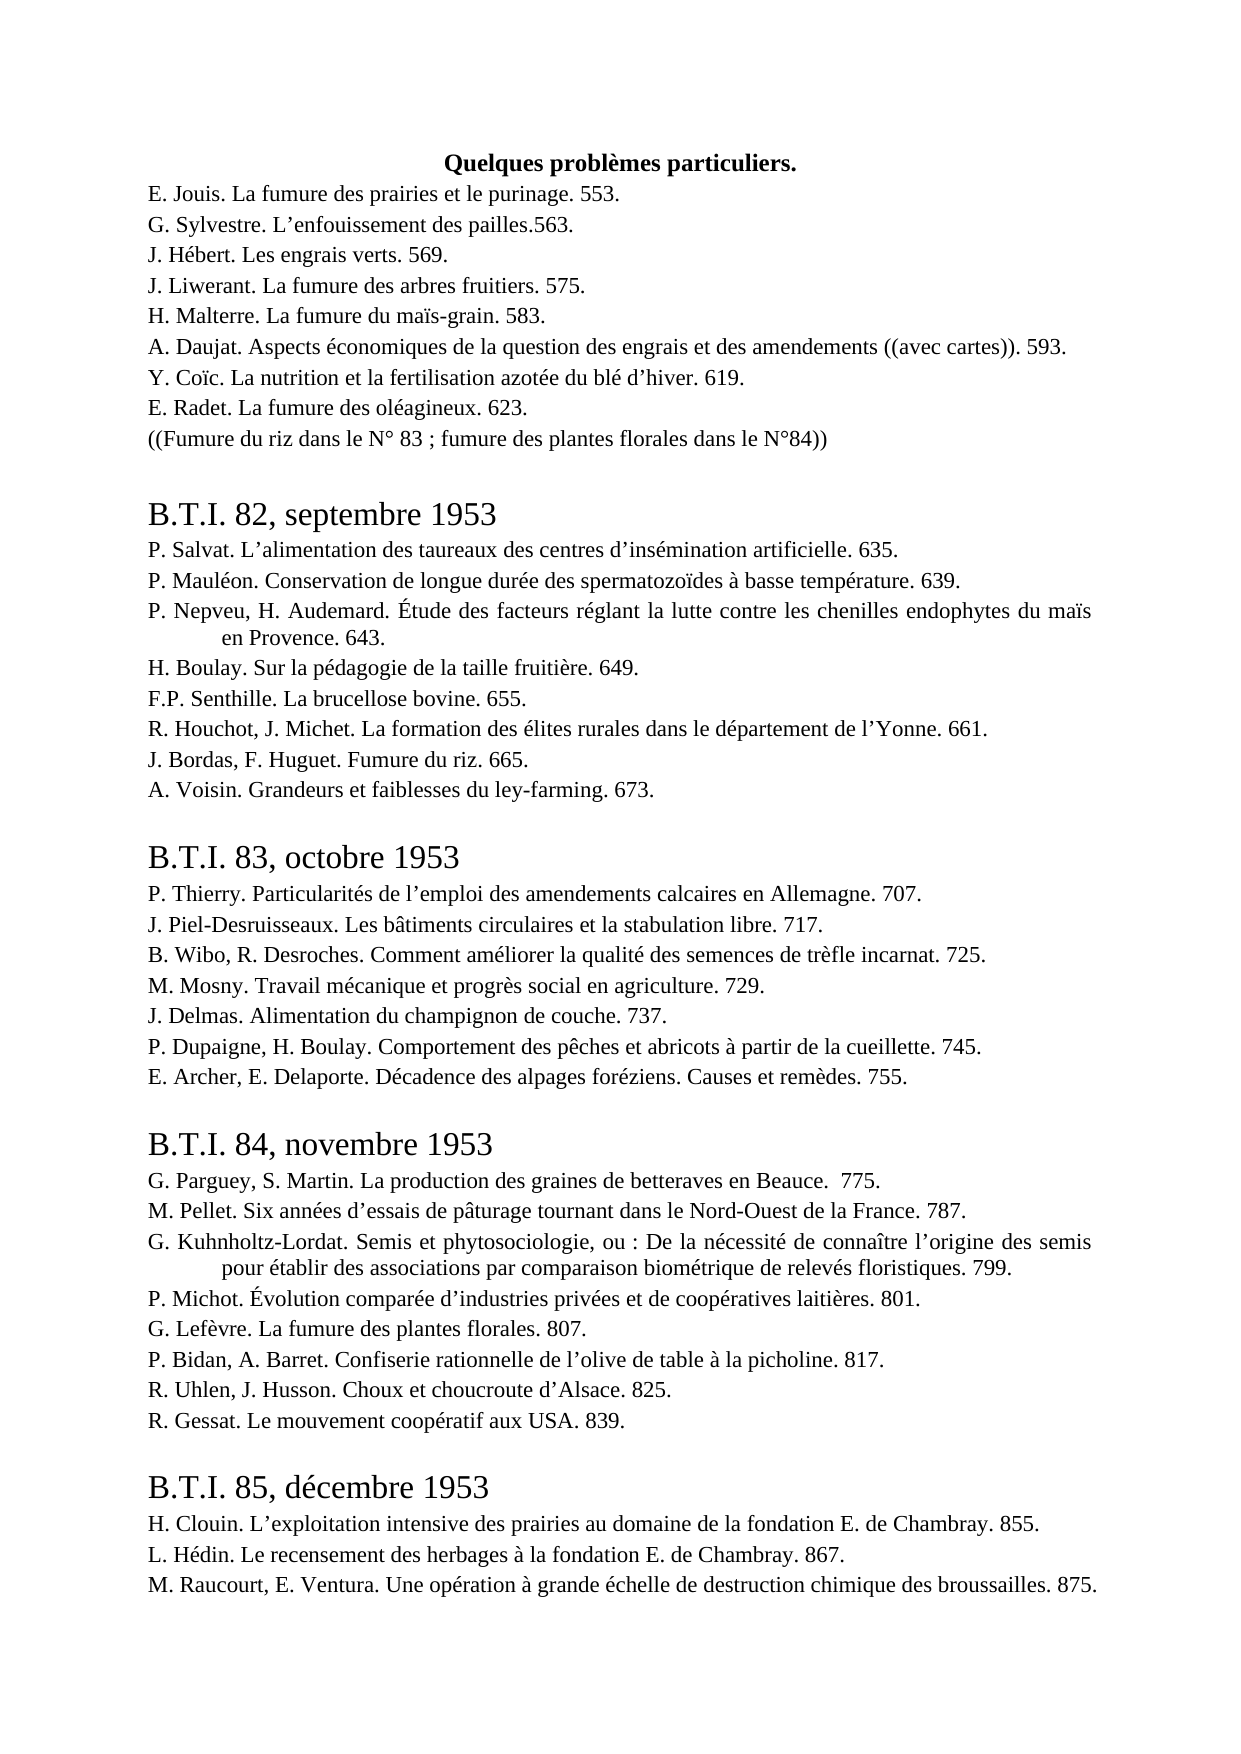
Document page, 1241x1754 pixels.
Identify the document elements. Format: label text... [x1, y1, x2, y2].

text J. Delmas. Alimentation du champignon de couche. 737. [148, 1002, 1093, 1028]
text P. Salvat. L’alimentation des taureaux des centres d’insémination artificielle. 635. [148, 537, 1093, 563]
text B.T.I. 84, novembre 1953 [148, 1124, 1093, 1163]
text ((Fumure du riz dans le N° 83 ; fumure des plantes florales dans le N°84)) [148, 425, 1093, 451]
text P. Mauléon. Conservation de longue durée des spermatozoïdes à basse température. 639. [148, 567, 1093, 593]
text B. Wibo, R. Desroches. Comment améliorer la qualité des semences de trèfle incarnat. 725. [148, 941, 1093, 967]
text A. Daujat. Aspects économiques de la question des engrais et des amendements ((avec cartes)). 593. [148, 333, 1093, 359]
text P. Michot. Évolution comparée d’industries privées et de coopératives laitières. 801. [148, 1285, 1093, 1311]
text B.T.I. 85, décembre 1953 [148, 1468, 1093, 1506]
text P. Dupaigne, H. Boulay. Comportement des pêches et abricots à partir de la cueillette. 745. [148, 1033, 1093, 1059]
text P. Thierry. Particularités de l’emploi des amendements calcaires en Allemagne. 707. [148, 880, 1093, 906]
text E. Jouis. La fumure des prairies et le purinage. 553. [148, 181, 1093, 207]
text H. Clouin. L’exploitation intensive des prairies au domaine de la fondation E. de Chambray. 855. [148, 1510, 1093, 1537]
text M. Mosny. Travail mécanique et progrès social en agriculture. 729. [148, 972, 1093, 998]
text E. Radet. La fumure des oléagineux. 623. [148, 394, 1093, 421]
text M. Raucourt, E. Ventura. Une opération à grande échelle de destruction chimique des broussailles. 875. [148, 1571, 1110, 1598]
text G. Lefèvre. La fumure des plantes florales. 807. [148, 1315, 1093, 1342]
text M. Pellet. Six années d’essais de pâturage tournant dans le Nord-Ouest de la France. 787. [148, 1197, 1093, 1224]
text F.P. Senthille. La brucellose bovine. 655. [148, 685, 1093, 711]
text G. Kuhnholtz-Lordat. Semis et phytosociologie, ou : De la nécessité de connaître l’origine des semis pour établir des associations par comparaison biométrique de relevés floristiques. 799. [148, 1228, 1093, 1281]
text P. Bidan, A. Barret. Confiserie rationnelle de l’olive de table à la picholine. 817. [148, 1346, 1093, 1372]
text Quelques problèmes particuliers. [148, 148, 1093, 176]
text B.T.I. 83, octobre 1953 [148, 838, 1093, 876]
text P. Nepveu, H. Audemard. Étude des facteurs réglant la lutte contre les chenilles endophytes du maïs en Provence. 643. [148, 598, 1093, 650]
text J. Piel-Desruisseaux. Les bâtiments circulaires et la stabulation libre. 717. [148, 911, 1093, 937]
text H. Malterre. La fumure du maïs-grain. 583. [148, 303, 1093, 329]
text R. Uhlen, J. Husson. Choux et choucroute d’Alsace. 825. [148, 1376, 1093, 1403]
text G. Sylvestre. L’enfouissement des pailles.563. [148, 211, 1093, 237]
text B.T.I. 82, septembre 1953 [148, 494, 1093, 532]
text G. Parguey, S. Martin. La production des graines de betteraves en Beauce. 775. [148, 1167, 1093, 1193]
text R. Houchot, J. Michet. La formation des élites rurales dans le département de l’Yonne. 661. [148, 716, 1093, 742]
text A. Voisin. Grandeurs et faiblesses du ley-farming. 673. [148, 777, 1093, 803]
text Y. Coïc. La nutrition et la fertilisation azotée du blé d’hiver. 619. [148, 364, 1093, 390]
text L. Hédin. Le recensement des herbages à la fondation E. de Chambray. 867. [148, 1541, 1093, 1567]
text J. Bordas, F. Huguet. Fumure du riz. 665. [148, 746, 1093, 772]
text E. Archer, E. Delaporte. Décadence des alpages foréziens. Causes et remèdes. 755. [148, 1063, 1093, 1089]
text R. Gessat. Le mouvement coopératif aux USA. 839. [148, 1407, 1093, 1433]
text J. Liwerant. La fumure des arbres fruitiers. 575. [148, 272, 1093, 298]
text H. Boulay. Sur la pédagogie de la taille fruitière. 649. [148, 654, 1093, 681]
text J. Hébert. Les engrais verts. 569. [148, 242, 1093, 268]
